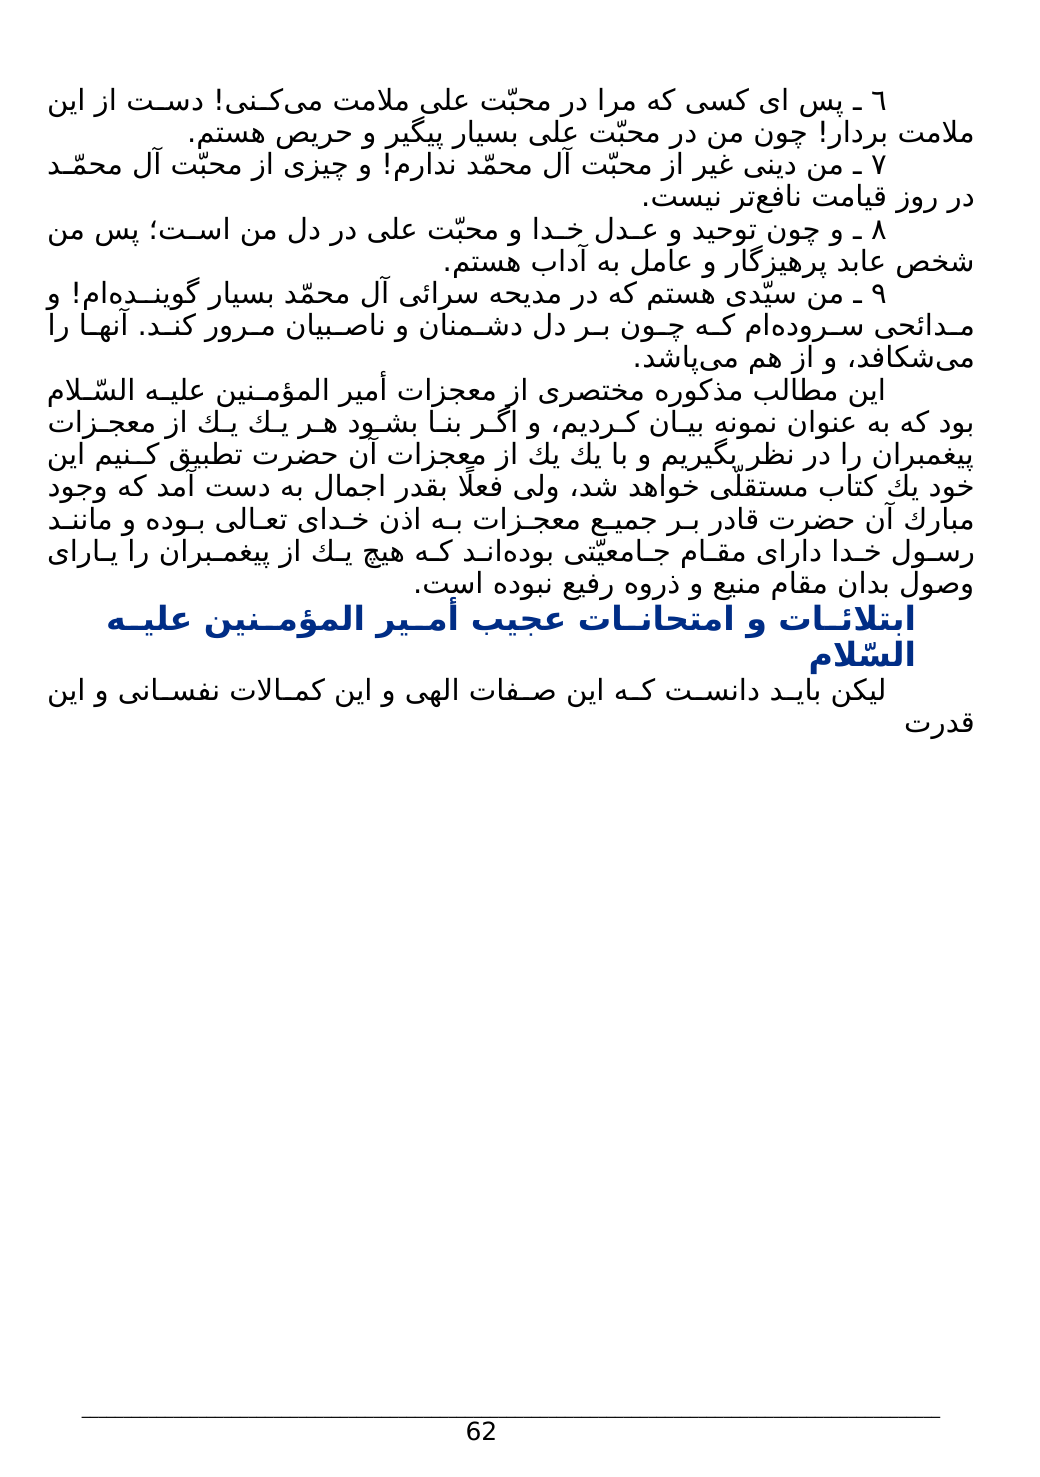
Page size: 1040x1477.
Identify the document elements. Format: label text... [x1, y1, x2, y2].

text ٧ ـ من دینی غیر از محبّت آل محمّد ندارم! و چیزی از محبّت آل محمّد در روز قیامت نافع‌تر نیست. [47, 149, 975, 213]
text ٦ ـ پس ای كسی كه مرا در محبّت علی ملامت می‌كنی! دست از این ملامت بردار! چون من در محبّت علی بسیار پیگیر و حریص هستم. [47, 84, 975, 149]
text این مطالب مذكوره مختصری از معجزات أمیر المؤمنین علیه السّلام بود كه به عنوان نمونه بیان كردیم، و اگر بنا بشود هر یك یك از معجزات پیغمبران را در نظر بگیریم و با یك یك از معجزات آن حضرت تطبیق كنیم این خود یك كتاب مستقلّی خواهد شد، ولی فعلًا بقدر اجمال به دست آمد كه وجود مبارك آن حضرت قادر بر جمیع معجزات به اذن خدای تعالی بوده و مانند رسول خدا دارای مقام جامعیّتی بوده‌اند كه هیچ یك از پیغمبران را یارای وصول بدان مقام منیع و ذروه رفیع نبوده است. [47, 374, 975, 601]
text لیكن باید دانست كه این صفات الهی و این كمالات نفسانی و این قدرت‌ [47, 674, 975, 739]
text ٩ ـ من سیّدی هستم كه در مدیحه سرائی آل محمّد بسیار گوینده‌ام! و مدائحی سروده‌ام كه چون بر دل دشمنان و ناصبیان مرور كند. آنها را می‌شكافد، و از هم می‌پاشد. [47, 278, 975, 374]
text ٨ ـ و چون توحید و عدل خدا و محبّت علی در دل من است؛ پس من شخص عابد پرهیزگار و عامل به آداب هستم. [47, 213, 975, 278]
subtitle ابتلائات و امتحانات عجیب أمیر المؤمنین علیه السّلام [106, 601, 916, 674]
